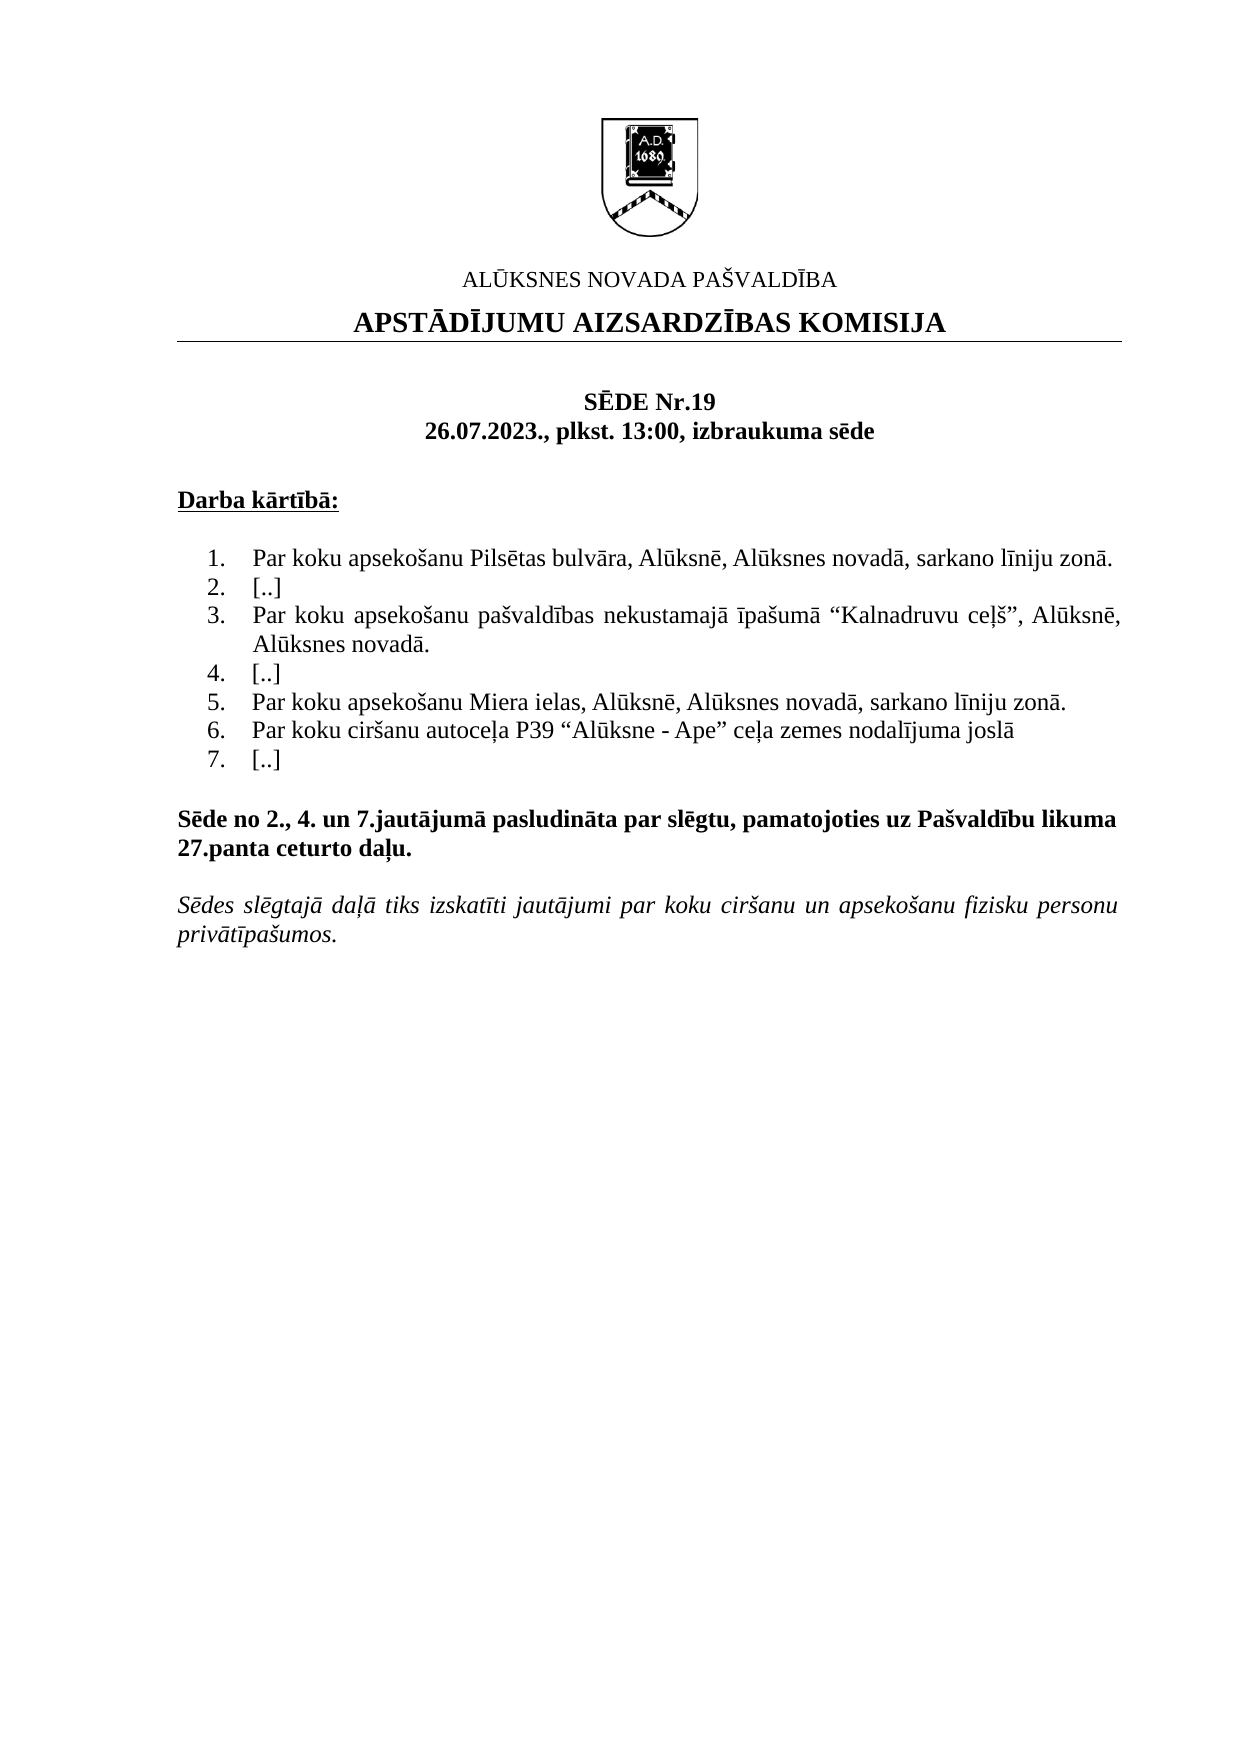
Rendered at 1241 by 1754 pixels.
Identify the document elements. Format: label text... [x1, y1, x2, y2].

text Darba kārtībā: [177, 486, 1122, 514]
text SĒDE Nr.19 [177, 387, 1122, 416]
list [..] [207, 744, 1122, 773]
text 26.07.2023., plkst. 13:00, izbraukuma sēde [177, 416, 1122, 445]
text ALŪKSNES NOVADA PAŠVALDĪBA [177, 266, 1122, 292]
list Par koku apsekošanu Miera ielas, Alūksnē, Alūksnes novadā, sarkano līniju zonā. [207, 687, 1122, 716]
list [..] [207, 572, 1122, 601]
text Sēde no 2., 4. un 7.jautājumā pasludināta par slēgtu, pamatojoties uz Pašvaldību likuma 27.panta ceturto daļu. [177, 804, 1122, 862]
subtitle APSTĀDĪJUMU AIZSARDZĪBAS KOMISIJA [177, 305, 1122, 341]
text Sēdes slēgtajā daļā tiks izskatīti jautājumi par koku ciršanu un apsekošanu fizisku personu privātīpašumos. [177, 890, 1122, 948]
picture [601, 118, 699, 237]
list Par koku apsekošanu Pilsētas bulvāra, Alūksnē, Alūksnes novadā, sarkano līniju zonā. [207, 543, 1122, 572]
list [..] [207, 658, 1122, 687]
list Par koku apsekošanu pašvaldības nekustamajā īpašumā “Kalnadruvu ceļš”, Alūksnē, Alūksnes novadā. [207, 601, 1122, 658]
list Par koku ciršanu autoceļa P39 “Alūksne - Ape” ceļa zemes nodalījuma joslā [207, 716, 1122, 744]
